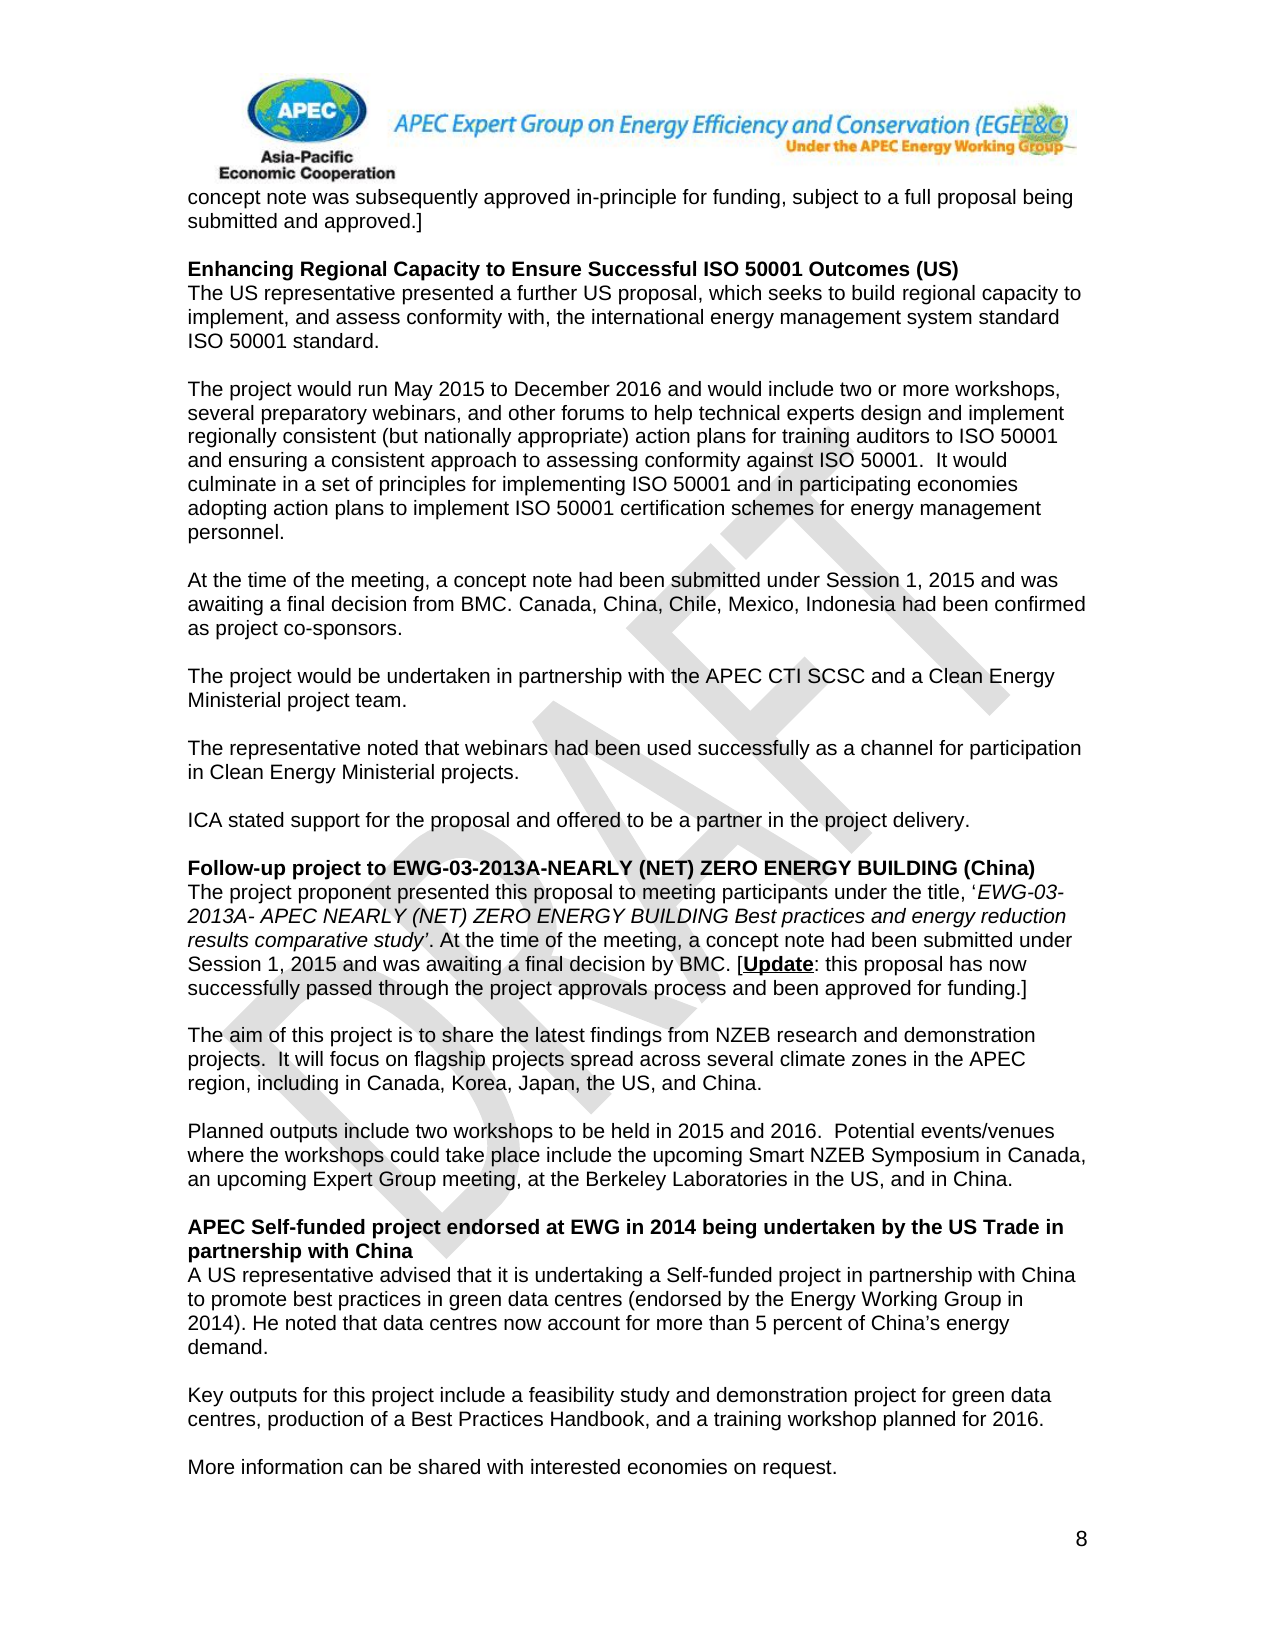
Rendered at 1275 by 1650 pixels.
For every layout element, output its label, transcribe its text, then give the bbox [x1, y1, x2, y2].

text The project would be undertaken in partnership with the APEC CTI SCSC and a Clean Energy Ministerial project team. [187, 664, 1087, 712]
text Planned outputs include two workshops to be held in 2015 and 2016. Potential events/venues where the workshops could take place include the upcoming Smart NZEB Symposium in Canada, an upcoming Expert Group meeting, at the Berkeley Laboratories in the US, and in China. [187, 1119, 1087, 1191]
text Follow-up project to EWG-03-2013A-NEARLY (NET) ZERO ENERGY BUILDING (China) [187, 856, 1087, 879]
text More information can be shared with interested economies on request. [187, 1454, 1087, 1478]
text The project proponent presented this proposal to meeting participants under the title, ‘EWG-03-2013A- APEC NEARLY (NET) ZERO ENERGY BUILDING Best practices and energy reduction results comparative study’. At the time of the meeting, a concept note had been submitted under Session 1, 2015 and was awaiting a final decision by BMC. [Update: this proposal has now successfully passed through the project approvals process and been approved for funding.] [187, 879, 1087, 999]
picture [187, 73, 1077, 185]
text At the time of the meeting, a concept note had been submitted under Session 1, 2015 and was awaiting a final decision from BMC. Canada, China, Chile, Mexico, Indonesia had been confirmed as project co-sponsors. [187, 568, 1087, 640]
text ICA stated support for the proposal and offered to be a partner in the project delivery. [187, 808, 1087, 832]
text A US representative advised that it is undertaking a Self-funded project in partnership with China to promote best practices in green data centres (endorsed by the Energy Working Group in 2014). He noted that data centres now account for more than 5 percent of China’s energy demand. [187, 1263, 1087, 1359]
text The aim of this project is to share the latest findings from NZEB research and demonstration projects. It will focus on flagship projects spread across several climate zones in the APEC region, including in Canada, Korea, Japan, the US, and China. [187, 1023, 1087, 1095]
text The US representative presented a further US proposal, which seeks to build regional capacity to implement, and assess conformity with, the international energy management system standard ISO 50001 standard. [187, 281, 1087, 352]
text Enhancing Regional Capacity to Ensure Successful ISO 50001 Outcomes (US) [187, 257, 1087, 281]
text Key outputs for this project include a feasibility study and demonstration project for green data centres, production of a Best Practices Handbook, and a training workshop planned for 2016. [187, 1383, 1087, 1431]
text The representative noted that webinars had been used successfully as a channel for participation in Clean Energy Ministerial projects. [187, 736, 1087, 784]
text APEC Self-funded project endorsed at EWG in 2014 being undertaken by the US Trade in partnership with China [187, 1215, 1087, 1263]
text The project would run May 2015 to December 2016 and would include two or more workshops, several preparatory webinars, and other forums to help technical experts design and implement regionally consistent (but nationally appropriate) action plans for training auditors to ISO 50001 and ensuring a consistent approach to assessing conformity against ISO 50001. It would culminate in a set of principles for implementing ISO 50001 and in participating economies adopting action plans to implement ISO 50001 certification schemes for energy management personnel. [187, 376, 1087, 544]
